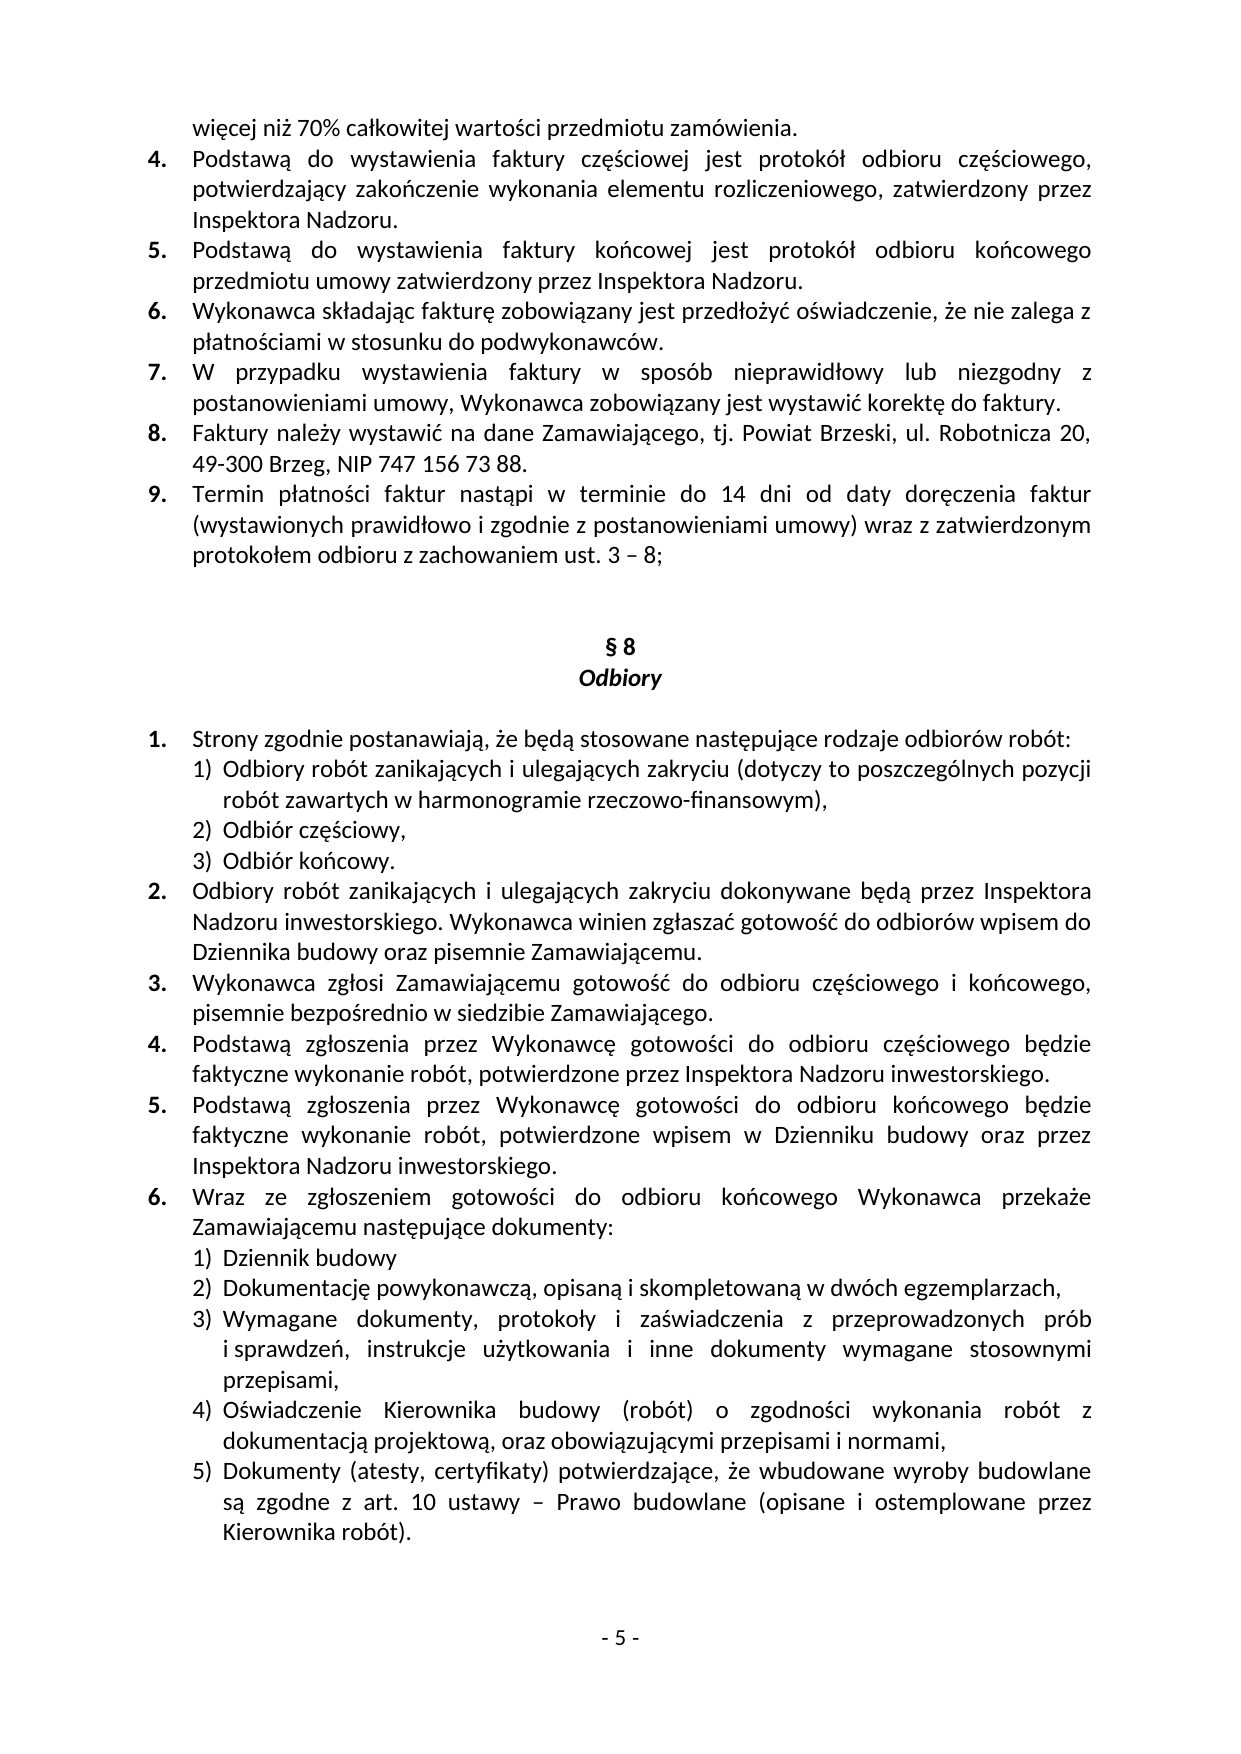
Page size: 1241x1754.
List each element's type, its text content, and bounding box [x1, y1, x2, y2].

list Dokumentację powykonawczą, opisaną i skompletowaną w dwóch egzemplarzach, [192, 1272, 1093, 1303]
list Podstawą zgłoszenia przez Wykonawcę gotowości do odbioru częściowego będzie faktyczne wykonanie robót, potwierdzone przez Inspektora Nadzoru inwestorskiego. [148, 1028, 1093, 1089]
text Odbiory [148, 662, 1093, 692]
list Podstawą zgłoszenia przez Wykonawcę gotowości do odbioru końcowego będzie faktyczne wykonanie robót, potwierdzone wpisem w Dzienniku budowy oraz przez Inspektora Nadzoru inwestorskiego. [148, 1089, 1093, 1181]
list Dokumenty (atesty, certyfikaty) potwierdzające, że wbudowane wyroby budowlane są zgodne z art. 10 ustawy – Prawo budowlane (opisane i ostemplowane przez Kierownika robót). [192, 1455, 1093, 1547]
list Podstawą do wystawienia faktury końcowej jest protokół odbioru końcowego przedmiotu umowy zatwierdzony przez Inspektora Nadzoru. [148, 234, 1093, 296]
list Oświadczenie Kierownika budowy (robót) o zgodności wykonania robót z dokumentacją projektową, oraz obowiązującymi przepisami i normami, [192, 1394, 1093, 1455]
list Strony zgodnie postanawiają, że będą stosowane następujące rodzaje odbiorów robót: [148, 723, 1093, 753]
text § 8 [148, 631, 1093, 662]
list Wymagane dokumenty, protokoły i zaświadczenia z przeprowadzonych prób i sprawdzeń, instrukcje użytkowania i inne dokumenty wymagane stosownymi przepisami, [192, 1303, 1093, 1394]
list W przypadku wystawienia faktury w sposób nieprawidłowy lub niezgodny z postanowieniami umowy, Wykonawca zobowiązany jest wystawić korektę do faktury. [148, 357, 1093, 418]
list Odbiór końcowy. [192, 845, 1093, 875]
list Odbiory robót zanikających i ulegających zakryciu dokonywane będą przez Inspektora Nadzoru inwestorskiego. Wykonawca winien zgłaszać gotowość do odbiorów wpisem do Dziennika budowy oraz pisemnie Zamawiającemu. [148, 875, 1093, 967]
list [148, 112, 1093, 143]
list Faktury należy wystawić na dane Zamawiającego, tj. Powiat Brzeski, ul. Robotnicza 20, 49-300 Brzeg, NIP 747 156 73 88. [148, 418, 1093, 479]
list Podstawą do wystawienia faktury częściowej jest protokół odbioru częściowego, potwierdzający zakończenie wykonania elementu rozliczeniowego, zatwierdzony przez Inspektora Nadzoru. [148, 143, 1093, 234]
list Wraz ze zgłoszeniem gotowości do odbioru końcowego Wykonawca przekaże Zamawiającemu następujące dokumenty: [148, 1181, 1093, 1242]
list Wykonawca zgłosi Zamawiającemu gotowość do odbioru częściowego i końcowego, pisemnie bezpośrednio w siedzibie Zamawiającego. [148, 967, 1093, 1028]
list Wykonawca składając fakturę zobowiązany jest przedłożyć oświadczenie, że nie zalega z płatnościami w stosunku do podwykonawców. [148, 296, 1093, 357]
list Dziennik budowy [192, 1242, 1093, 1272]
list Odbiory robót zanikających i ulegających zakryciu (dotyczy to poszczególnych pozycji robót zawartych w harmonogramie rzeczowo-finansowym), [192, 753, 1093, 814]
list Odbiór częściowy, [192, 814, 1093, 845]
list Termin płatności faktur nastąpi w terminie do 14 dni od daty doręczenia faktur (wystawionych prawidłowo i zgodnie z postanowieniami umowy) wraz z zatwierdzonym protokołem odbioru z zachowaniem ust. 3 – 8; [148, 479, 1093, 570]
